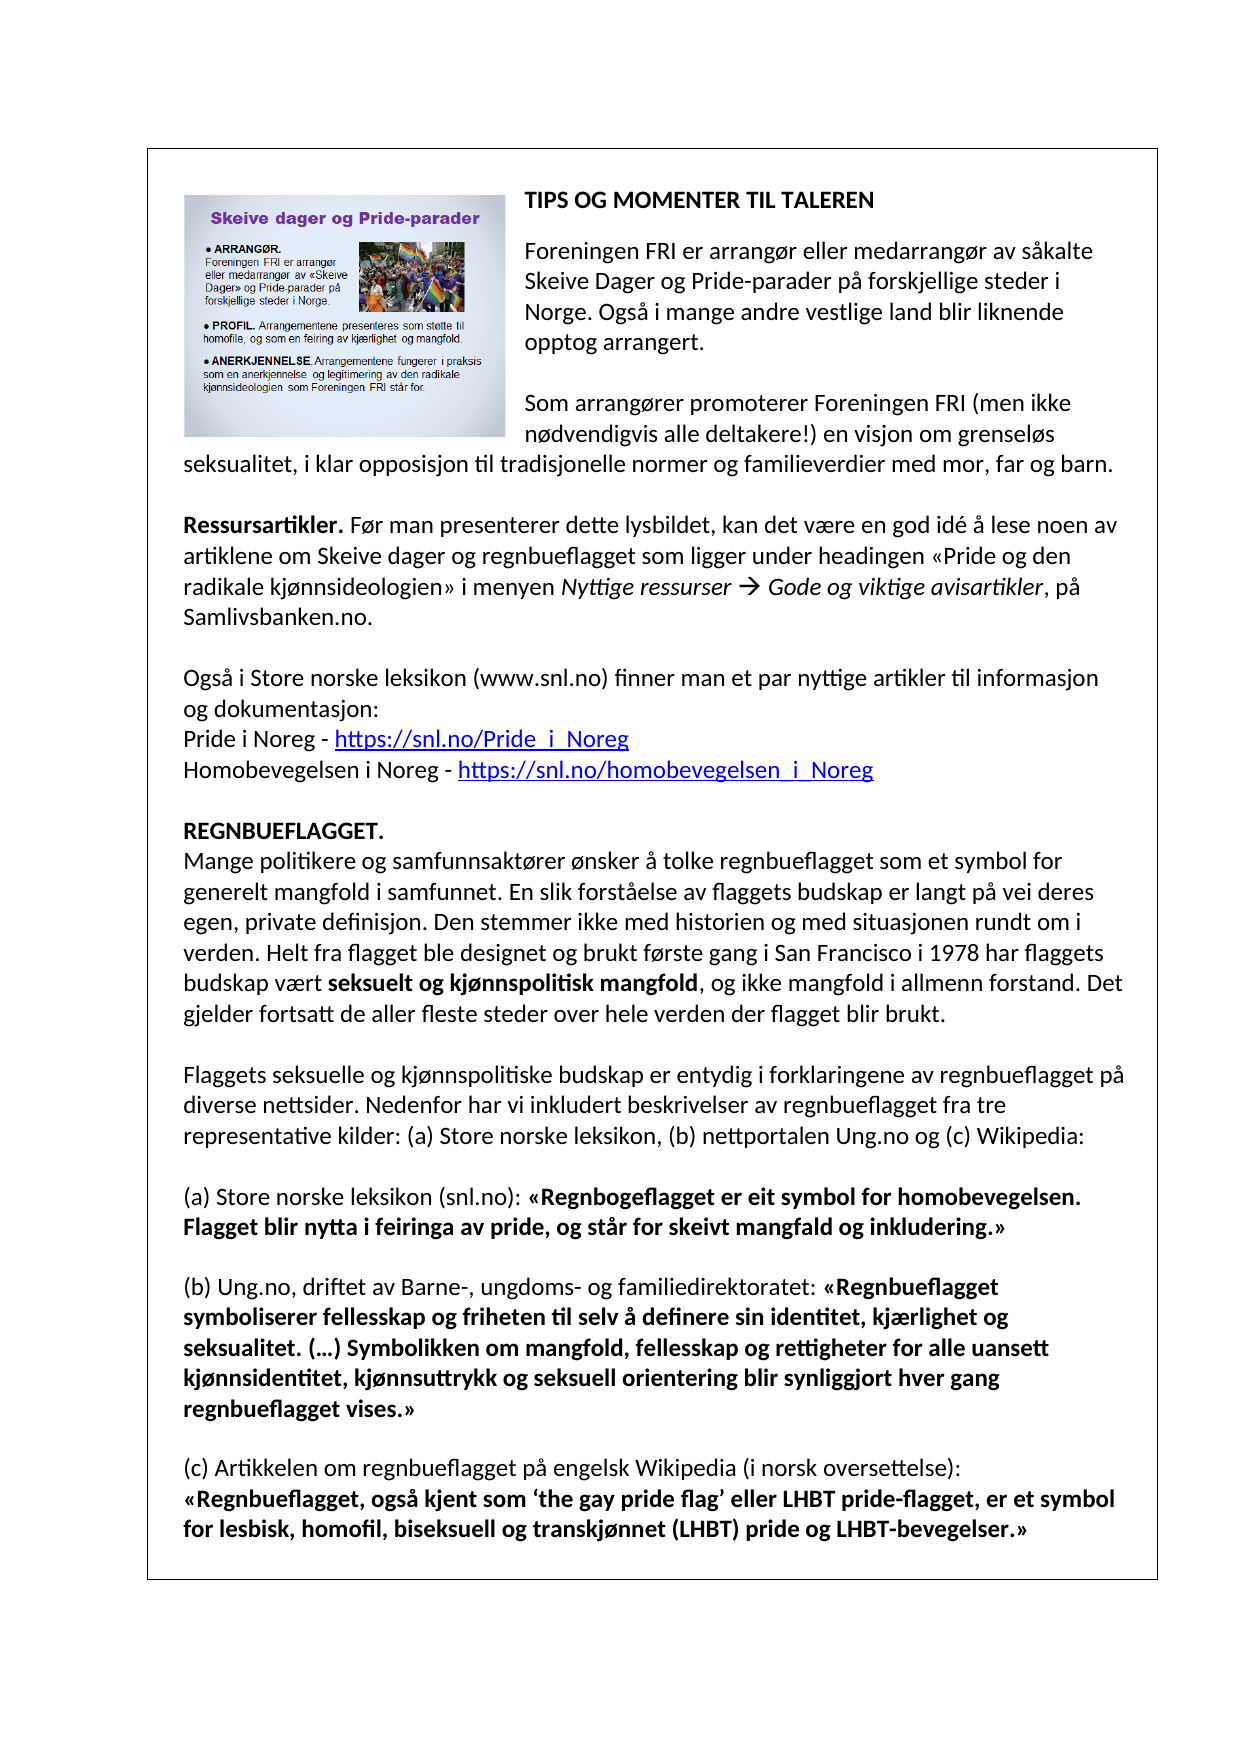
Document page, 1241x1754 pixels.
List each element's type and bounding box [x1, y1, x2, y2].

table_header [148, 149, 1157, 1579]
picture [183, 195, 506, 436]
